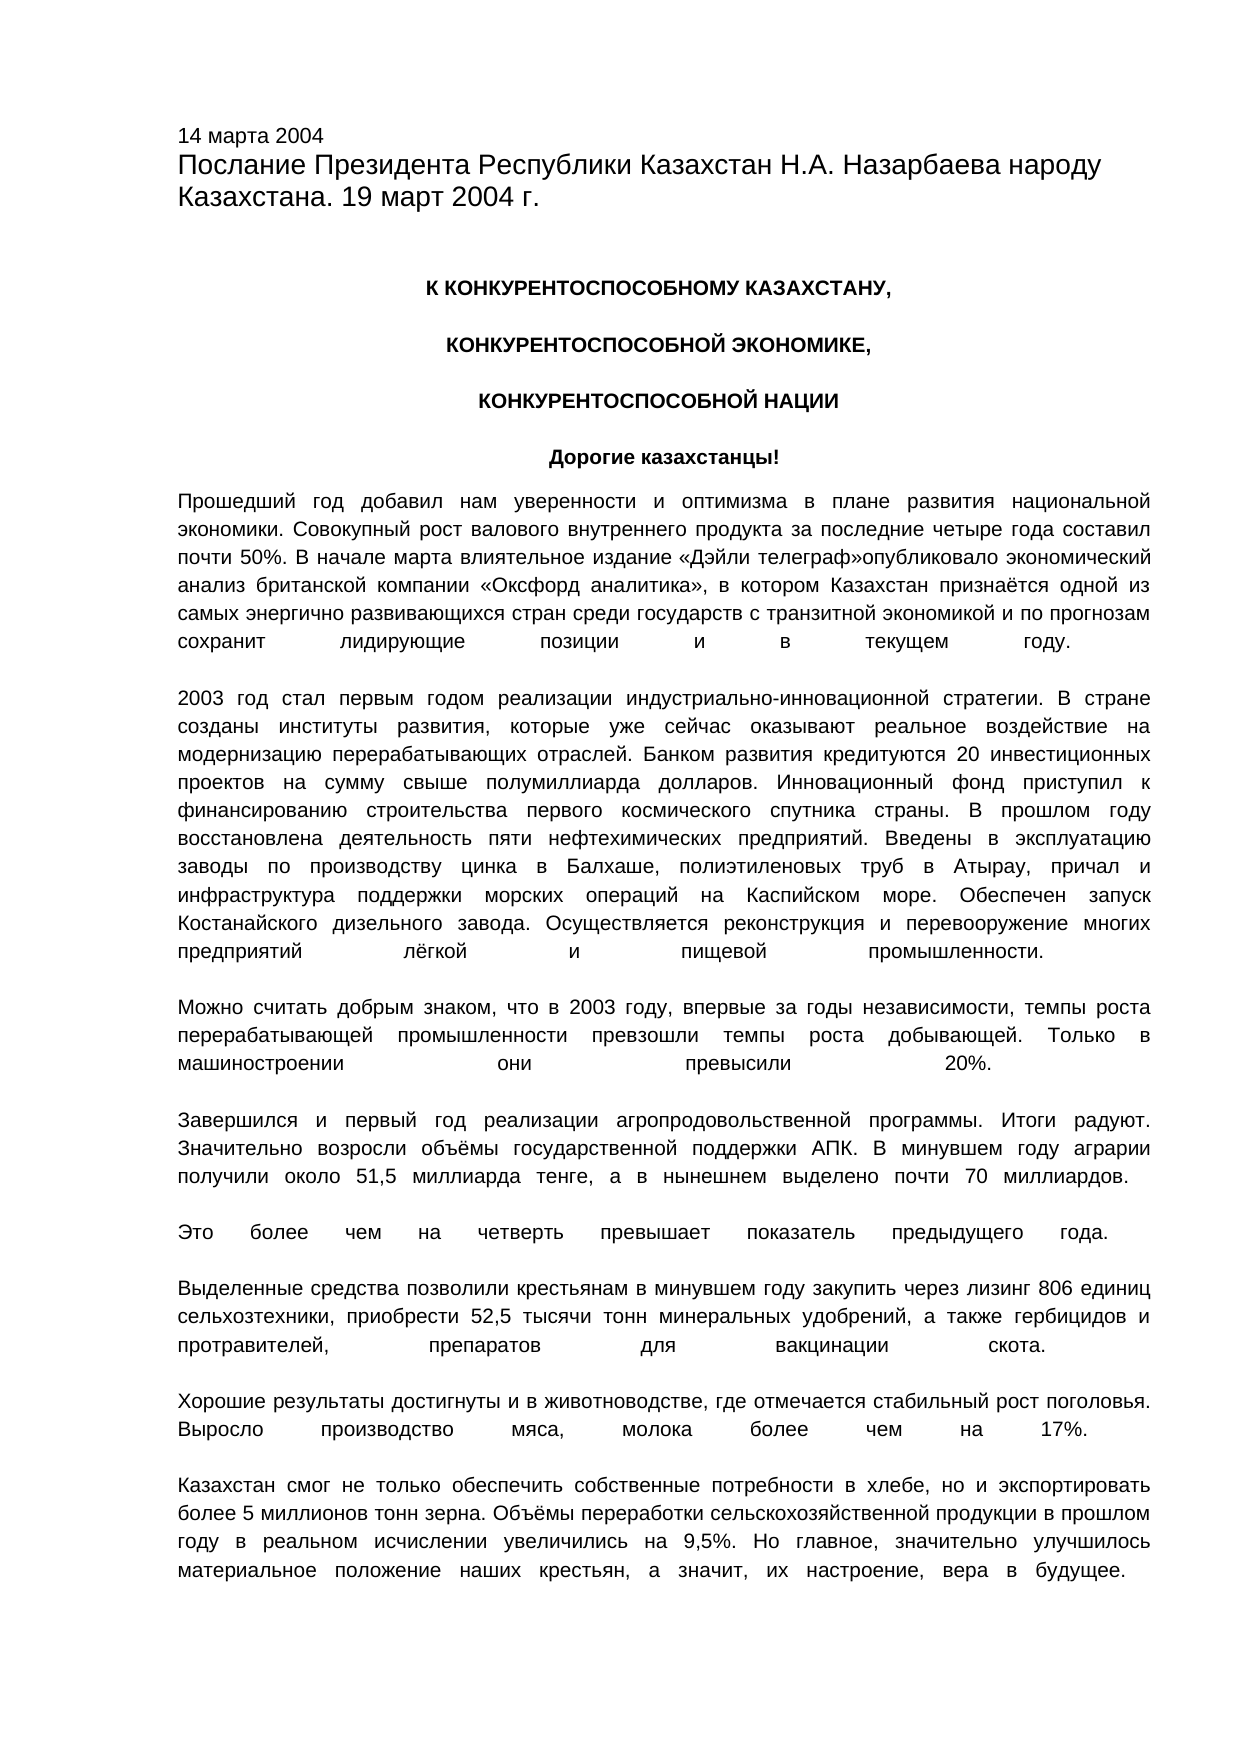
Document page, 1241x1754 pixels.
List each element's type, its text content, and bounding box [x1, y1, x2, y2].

text К КОНКУРЕНТОСПОСОБНОМУ КАЗАХСТАНУ, КОНКУРЕНТОСПОСОБНОЙ ЭКОНОМИКЕ, КОНКУРЕНТОСПОСОБНОЙ НАЦИИ Дорогие казахстанцы! [177, 272, 1152, 469]
text 14 марта 2004 [177, 118, 1152, 148]
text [177, 484, 1152, 1609]
text Послание Президента Республики Казахстан Н.А. Назарбаева народу Казахстана. 19 март 2004 г. [177, 148, 1152, 213]
